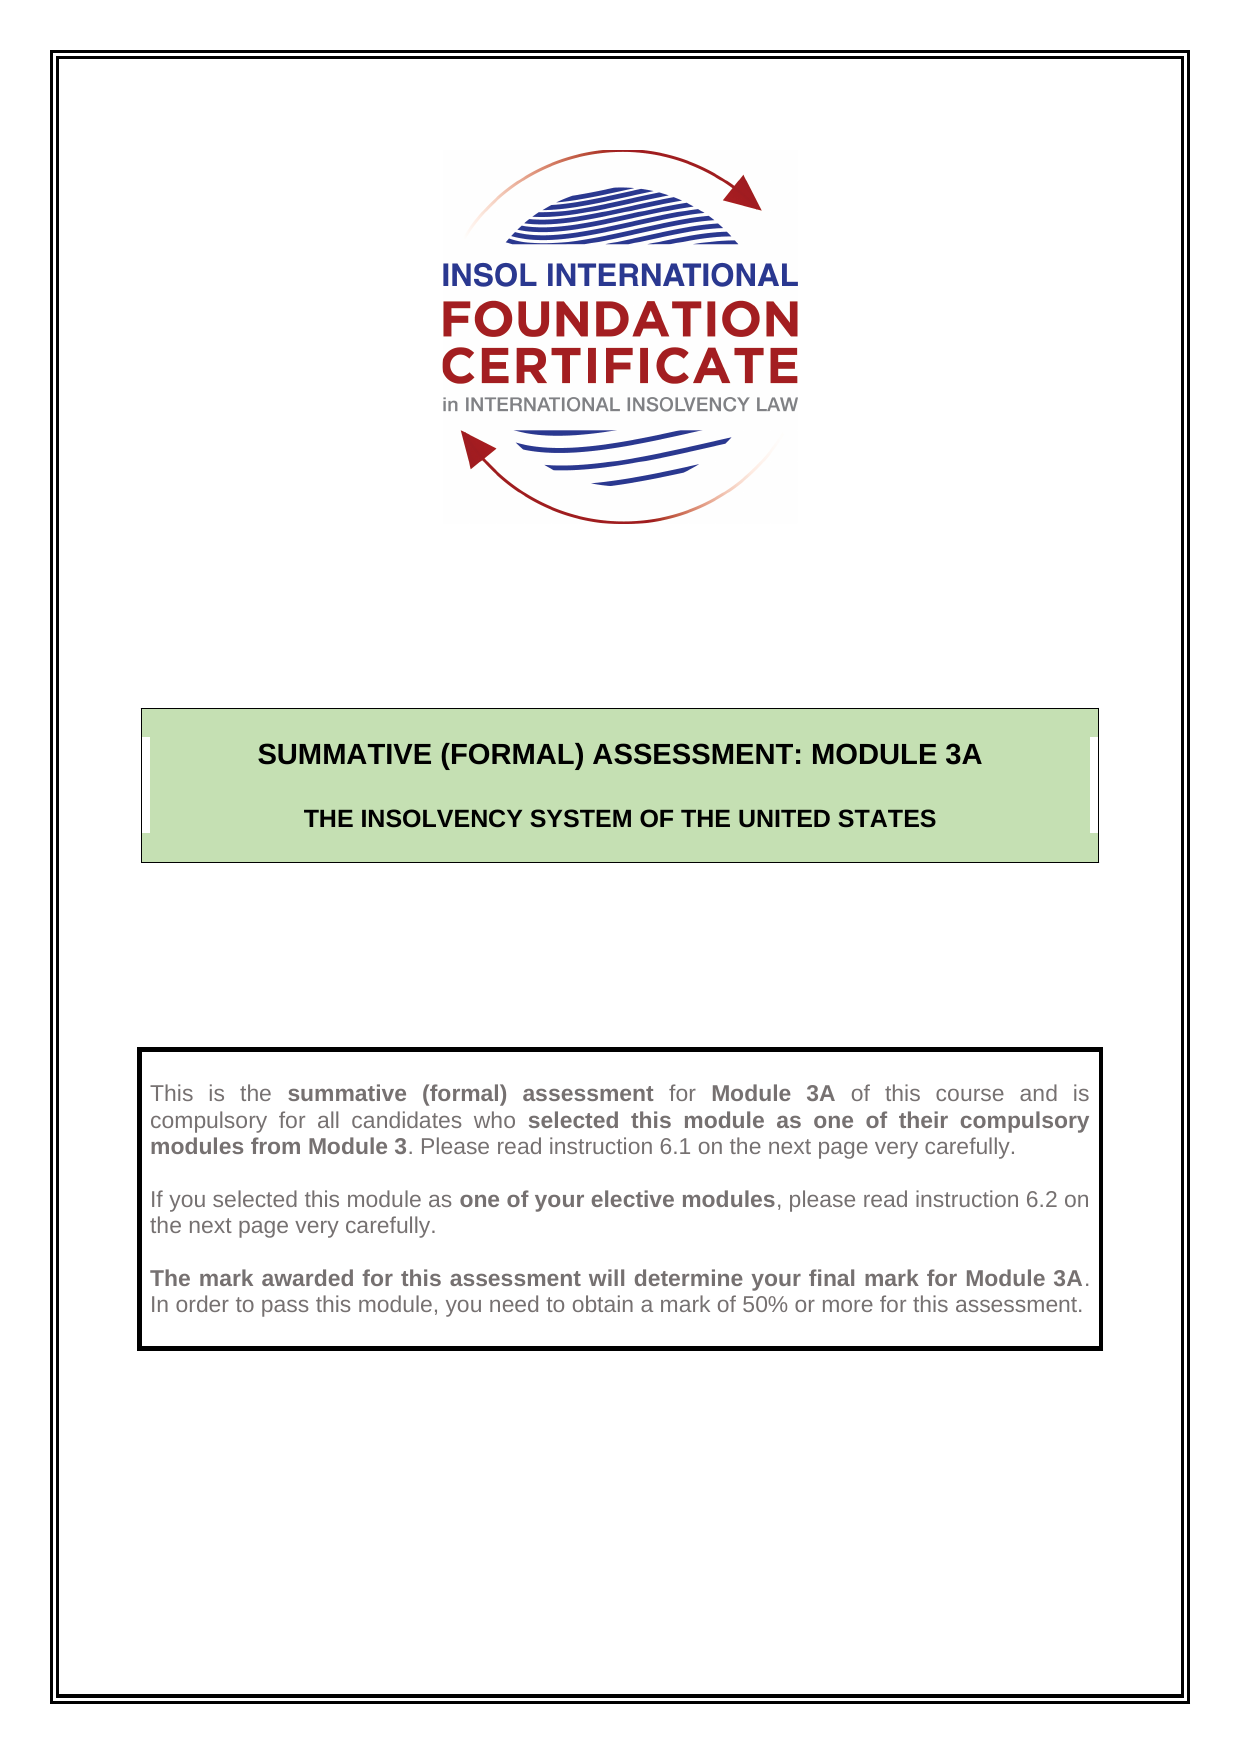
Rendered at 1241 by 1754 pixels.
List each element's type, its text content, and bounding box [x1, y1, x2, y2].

text If you selected this module as one of your elective modules, please read instruction 6.2 on the next page very carefully. [150, 1186, 1090, 1238]
picture [442, 150, 798, 524]
text This is the summative (formal) assessment for Module 3A of this course and is compulsory for all candidates who selected this module as one of their compulsory modules from Module 3. Please read instruction 6.1 on the next page very carefully. [150, 1080, 1090, 1159]
text THE INSOLVENCY SYSTEM OF THE UNITED STATES [150, 804, 1090, 830]
text SUMMATIVE (FORMAL) ASSESSMENT: MODULE 3A [150, 737, 1090, 771]
text The mark awarded for this assessment will determine your final mark for Module 3A. In order to pass this module, you need to obtain a mark of 50% or more for this assessment. [150, 1265, 1090, 1317]
